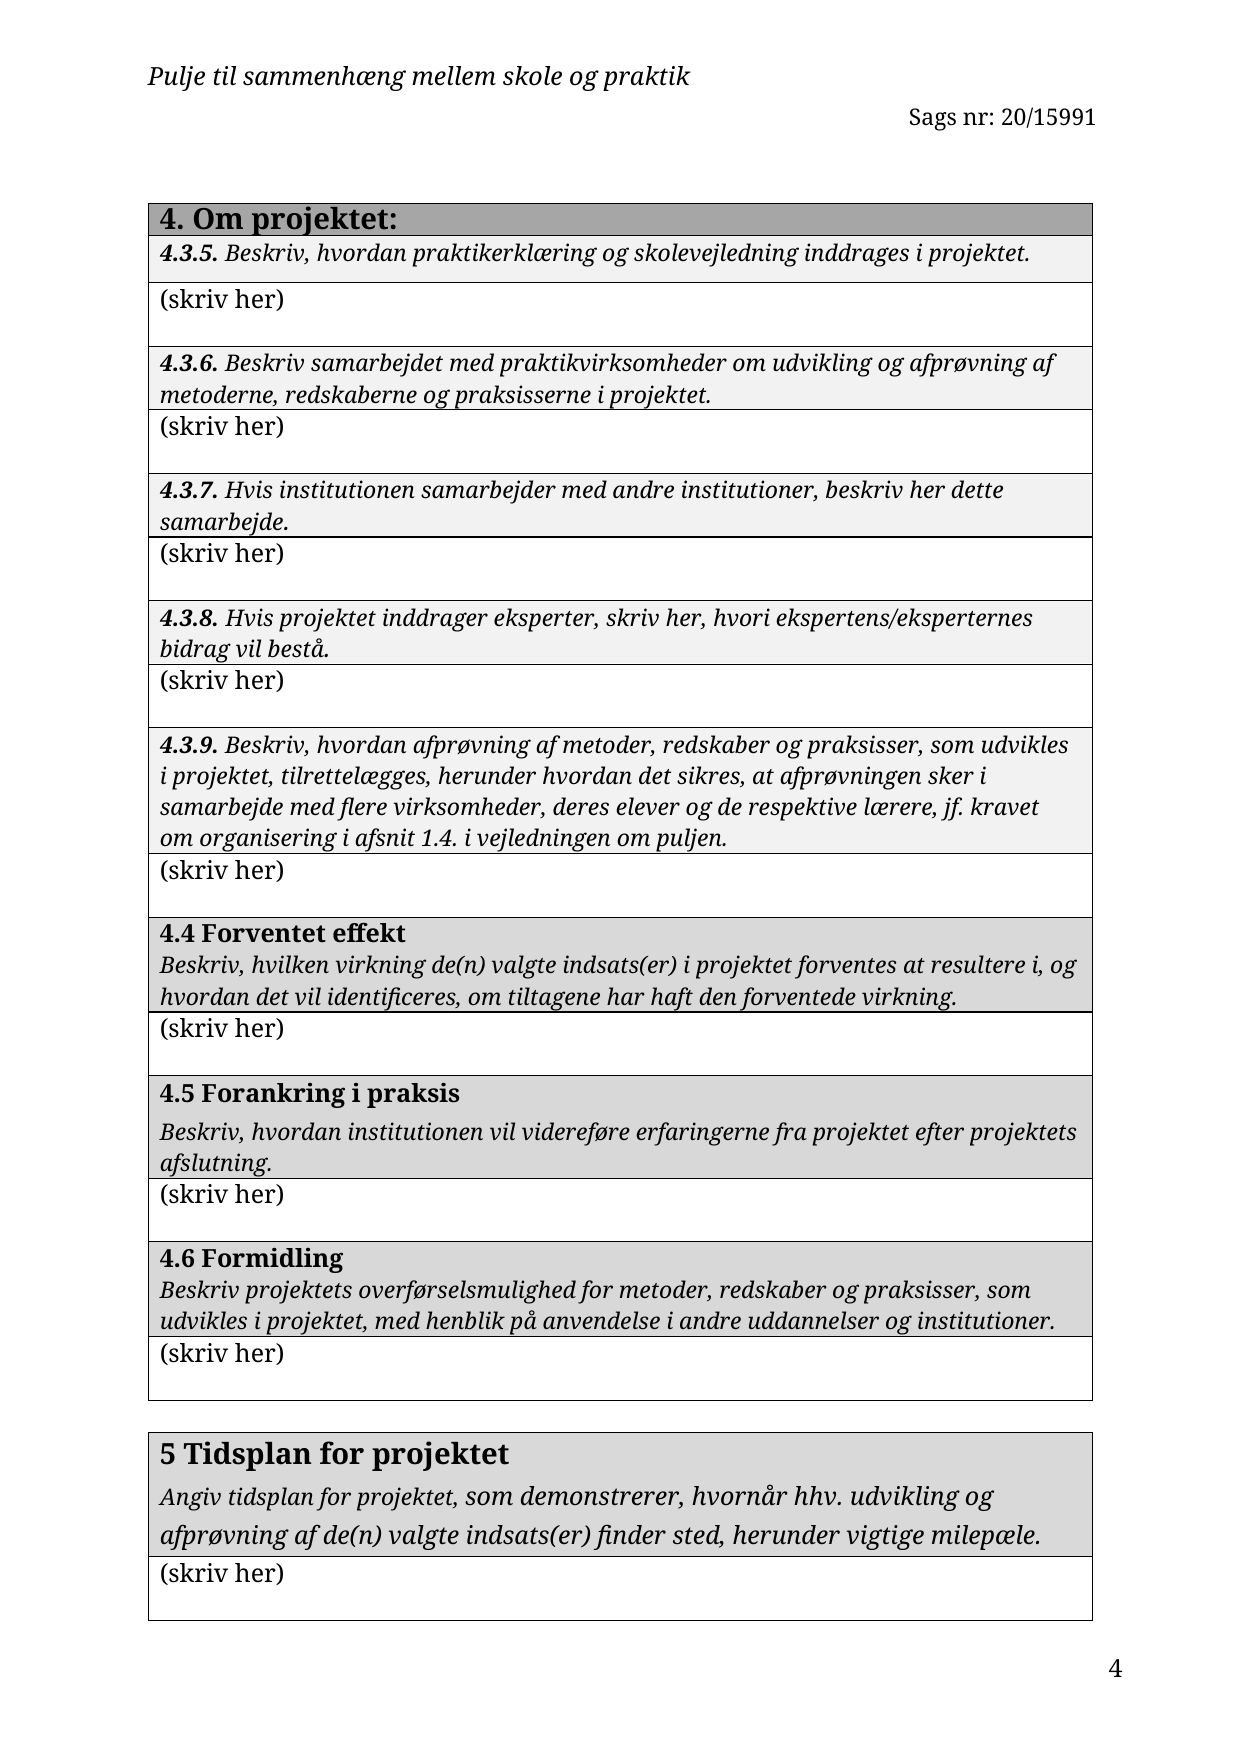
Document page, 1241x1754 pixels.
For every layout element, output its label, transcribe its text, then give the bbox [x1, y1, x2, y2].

table_header 5 Tidsplan for projektet Angiv tidsplan for projektet, som demonstrerer, hvornår hhv. udvikling og afprøvning af de(n) valgte indsats(er) finder sted, herunder vigtige milepæle. [149, 1433, 1092, 1556]
table_cell (skriv her) [149, 854, 1092, 917]
table_cell (skriv her) [149, 410, 1092, 473]
table_cell 4.5 Forankring i praksis Beskriv, hvordan institutionen vil videreføre erfaringerne fra projektet efter projektets afslutning. [149, 1076, 1092, 1178]
table_cell 4.3.5. Beskriv, hvordan praktikerklæring og skolevejledning inddrages i projektet. [149, 236, 1092, 282]
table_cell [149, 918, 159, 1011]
table_cell (skriv her) [149, 1557, 1092, 1619]
table_cell (skriv her) [149, 1337, 1092, 1399]
table_cell (skriv her) [149, 1179, 1092, 1241]
table_cell (skriv her) [149, 1013, 1092, 1075]
table_cell 4.3.7. Hvis institutionen samarbejder med andre institutioner, beskriv her dette samarbejde. [149, 474, 1092, 536]
table_cell (skriv her) [149, 283, 1092, 346]
table_cell (skriv her) [149, 538, 1092, 600]
table_cell 4.3.8. Hvis projektet inddrager eksperter, skriv her, hvori ekspertens/eksperternes bidrag vil bestå. [149, 601, 1092, 663]
table_header 4. Om projektet: [149, 204, 1092, 235]
table_cell 4.3.9. Beskriv, hvordan afprøvning af metoder, redskaber og praksisser, som udvikles i projektet, tilrettelægges, herunder hvordan det sikres, at afprøvningen sker i samarbejde med flere virksomheder, deres elever og de respektive lærere, jf. kravet om organisering i afsnit 1.4. i vejledningen om puljen. [149, 728, 1092, 853]
table_cell 4.6 Formidling Beskriv projektets overførselsmulighed for metoder, redskaber og praksisser, som udvikles i projektet, med henblik på anvendelse i andre uddannelser og institutioner. [149, 1242, 1092, 1336]
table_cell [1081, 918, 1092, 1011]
table_cell (skriv her) [149, 665, 1092, 727]
table_cell 4.3.6. Beskriv samarbejdet med praktikvirksomheder om udvikling og afprøvning af metoderne, redskaberne og praksisserne i projektet. [149, 347, 1092, 409]
